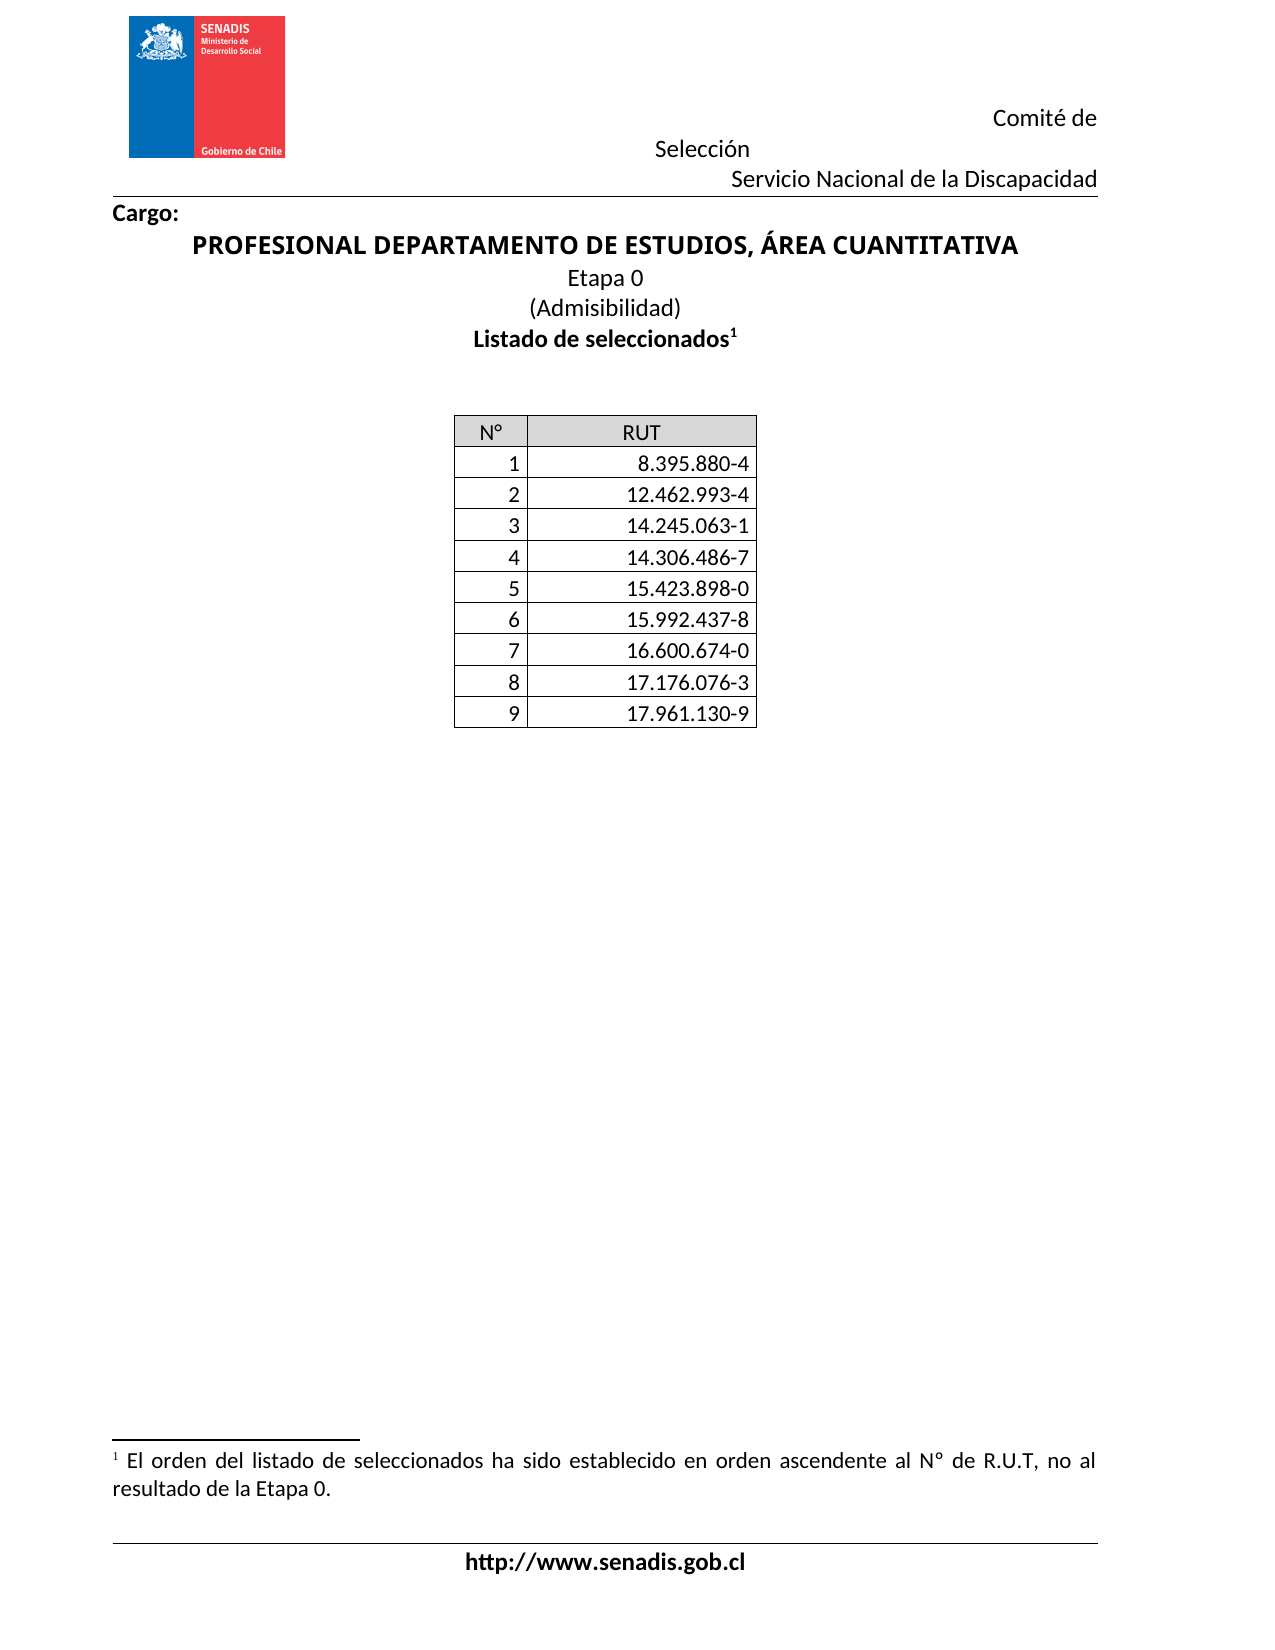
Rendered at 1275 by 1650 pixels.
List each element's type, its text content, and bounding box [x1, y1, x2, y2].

table_cell 16.600.674-0 [528, 634, 756, 664]
table_cell 14.245.063-1 [528, 509, 756, 539]
table_cell 17.961.130-9 [528, 697, 756, 727]
table_cell 12.462.993-4 [528, 478, 756, 508]
text Listado de seleccionados [112, 323, 1098, 353]
table_cell 3 [455, 509, 527, 539]
table_cell 17.176.076-3 [528, 666, 756, 696]
picture [129, 16, 285, 157]
table_header RUT [528, 416, 756, 446]
table_cell 5 [455, 572, 527, 602]
table_cell 4 [455, 541, 527, 571]
table_cell 8.395.880-4 [528, 447, 756, 477]
table_cell 2 [455, 478, 527, 508]
table_cell 1 [455, 447, 527, 477]
text Etapa 0 [112, 262, 1098, 292]
table_cell 7 [455, 634, 527, 664]
table_cell 15.423.898-0 [528, 572, 756, 602]
text (Admisibilidad) [112, 292, 1098, 323]
table_cell 14.306.486-7 [528, 541, 756, 571]
table_cell 15.992.437-8 [528, 603, 756, 633]
table_cell 6 [455, 603, 527, 633]
text PROFESIONAL DEPARTAMENTO DE ESTUDIOS, ÁREA CUANTITATIVA [112, 228, 1098, 262]
table_cell 9 [455, 697, 527, 727]
table_cell 8 [455, 666, 527, 696]
text Cargo: [112, 197, 1098, 228]
table_header N° [455, 416, 527, 446]
